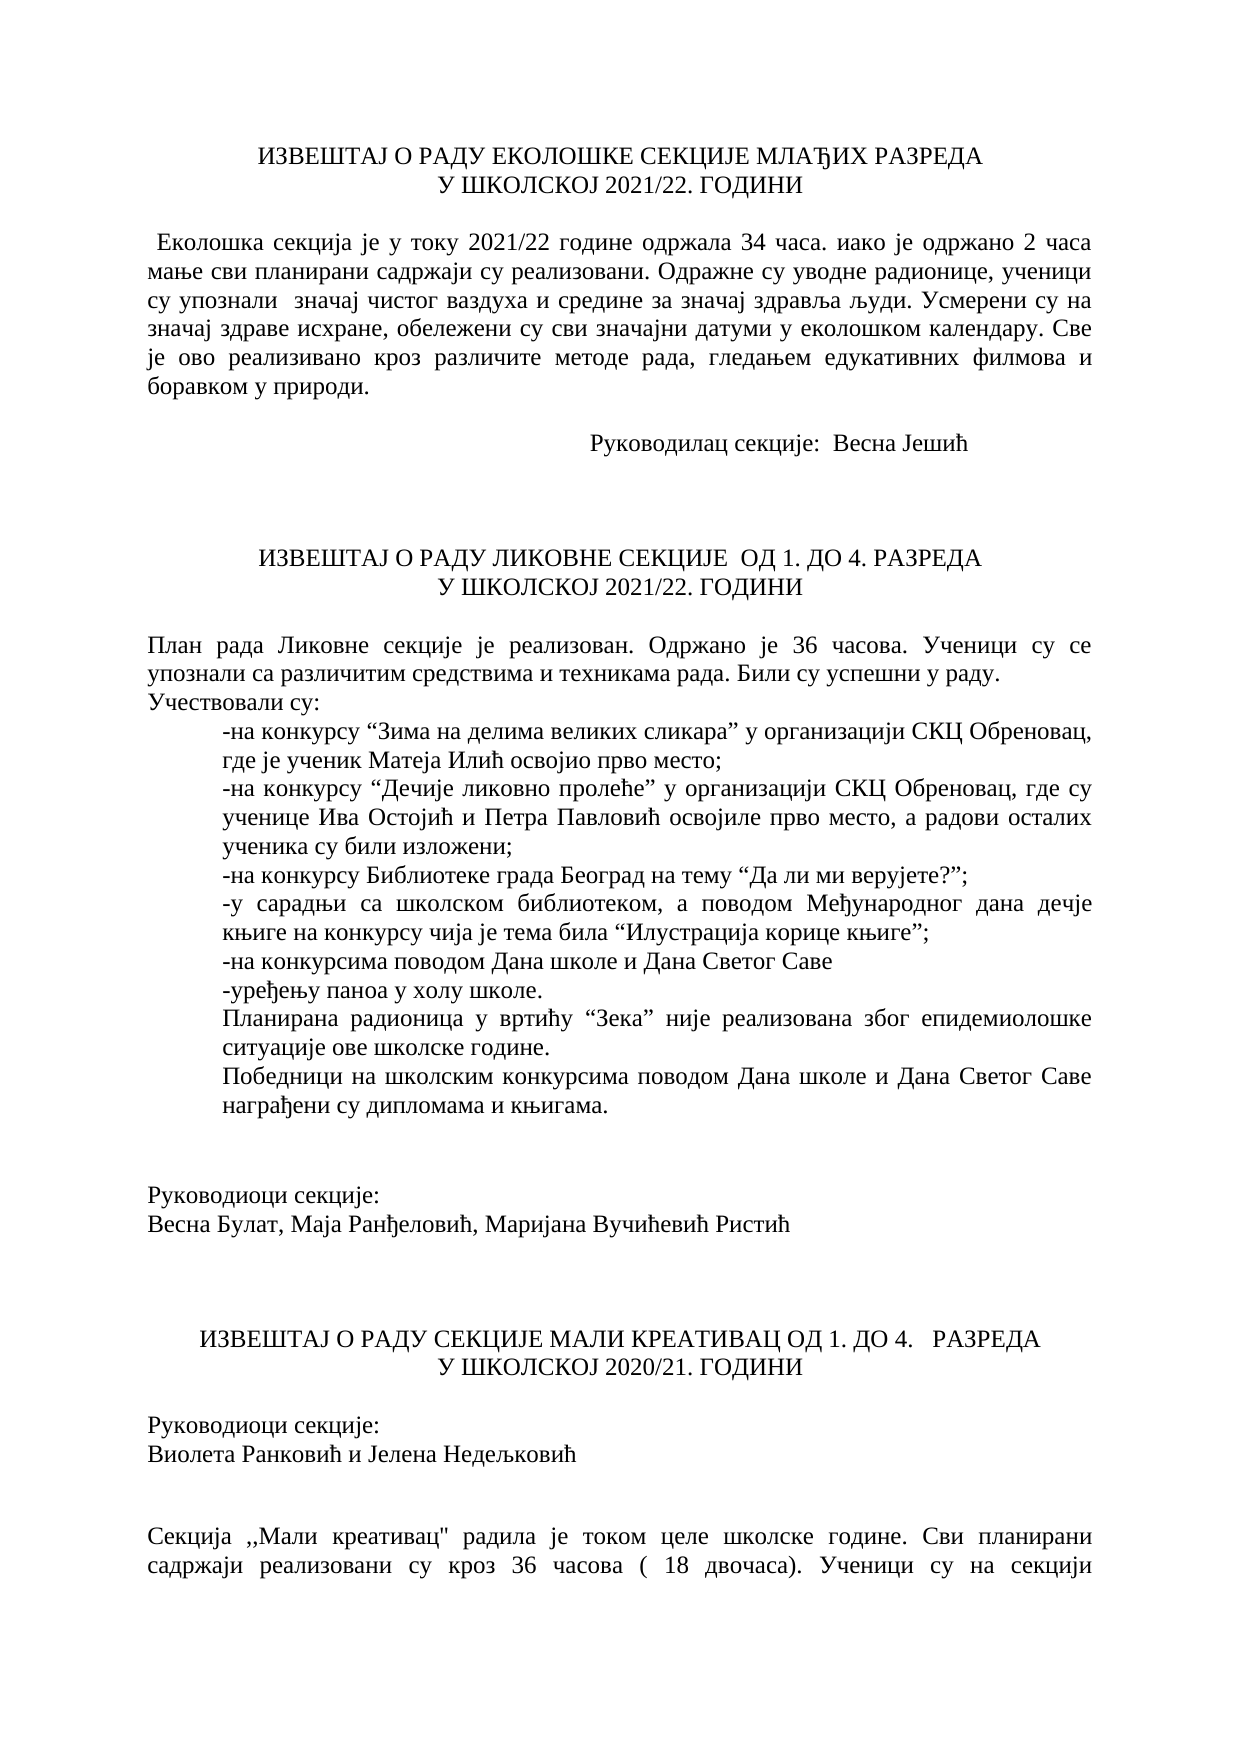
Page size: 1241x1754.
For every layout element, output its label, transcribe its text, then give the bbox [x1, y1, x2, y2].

text Планирана радионица у вртићу “Зека” није реализована због епидемиолошке ситуације ове школске године. [222, 1003, 1093, 1061]
text Еколошка секција је у току 2021/22 године одржала 34 часа. иако је одржано 2 часа мање сви планирани садржаји су реализовани. Одражне су уводне радионице, ученици су упознали значај чистог ваздуха и средине за значај здравља људи. Усмерени су на значај здраве исхране, обележени су сви значајни датуми у еколошком календару. Све је ово реализивано кроз различите методе рада, гледањем едукативних филмова и боравком у природи. [147, 227, 1093, 400]
text План рада Ликовне секције је реализован. Одржано је 36 часова. Ученици су се упознали са различитим средствима и техникама рада. Били су успешни у раду. [147, 630, 1093, 687]
text Учествовали су: [147, 687, 1093, 716]
text -на конкурсу “Дечије ликовно пролеће” у организацији СКЦ Обреновац, где су ученице Ива Остојић и Петра Павловић освојиле прво место, а радови осталих ученика су били изложени; [222, 773, 1093, 860]
text -на конкурсима поводом Дана школе и Дана Светог Саве [222, 946, 1093, 975]
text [147, 1521, 1093, 1579]
text -уређењу паноа у холу школе. [222, 975, 1093, 1003]
text Победници на школским конкурсима поводом Дана школе и Дана Светог Саве награђени су дипломама и књигама. [222, 1061, 1093, 1118]
text Весна Булат, Маја Ранђеловић, Маријана Вучићевић Ристић [147, 1209, 1093, 1237]
text ИЗВЕШТАЈ О РАДУ СЕКЦИЈЕ МАЛИ КРЕАТИВАЦ ОД 1. ДО 4. РАЗРЕДА [147, 1324, 1093, 1352]
text -на конкурсу Библиотеке града Београд на тему “Да ли ми верујете?”; [222, 860, 1093, 888]
text Виолета Ранковић и Јелена Недељковић [147, 1439, 1093, 1467]
text ИЗВЕШТАЈ О РАДУ ЕКОЛОШКЕ СЕКЦИЈЕ МЛАЂИХ РАЗРЕДА [147, 141, 1093, 170]
text У ШКОЛСКОЈ 2021/22. ГОДИНИ [147, 572, 1093, 601]
text -у сарадњи са школском библиотеком, а поводом Међународног дана дечје књиге на конкурсу чија је тема била “Илустрација корице књиге”; [222, 888, 1093, 946]
text У ШКОЛСКОЈ 2020/21. ГОДИНИ [147, 1352, 1093, 1381]
text Руководиоци секције: [147, 1180, 1093, 1209]
text У ШКОЛСКОЈ 2021/22. ГОДИНИ [147, 170, 1093, 198]
text ИЗВЕШТАЈ О РАДУ ЛИКОВНЕ СЕКЦИЈЕ ОД 1. ДО 4. РАЗРЕДА [147, 543, 1093, 572]
text Руководиоци секције: [147, 1410, 1093, 1439]
text -на конкурсу “Зима на делима великих сликара” у организацији СКЦ Обреновац, где је ученик Матеја Илић освојио прво место; [222, 716, 1093, 773]
text Руководилац секције: Весна Јешић [589, 428, 1093, 457]
